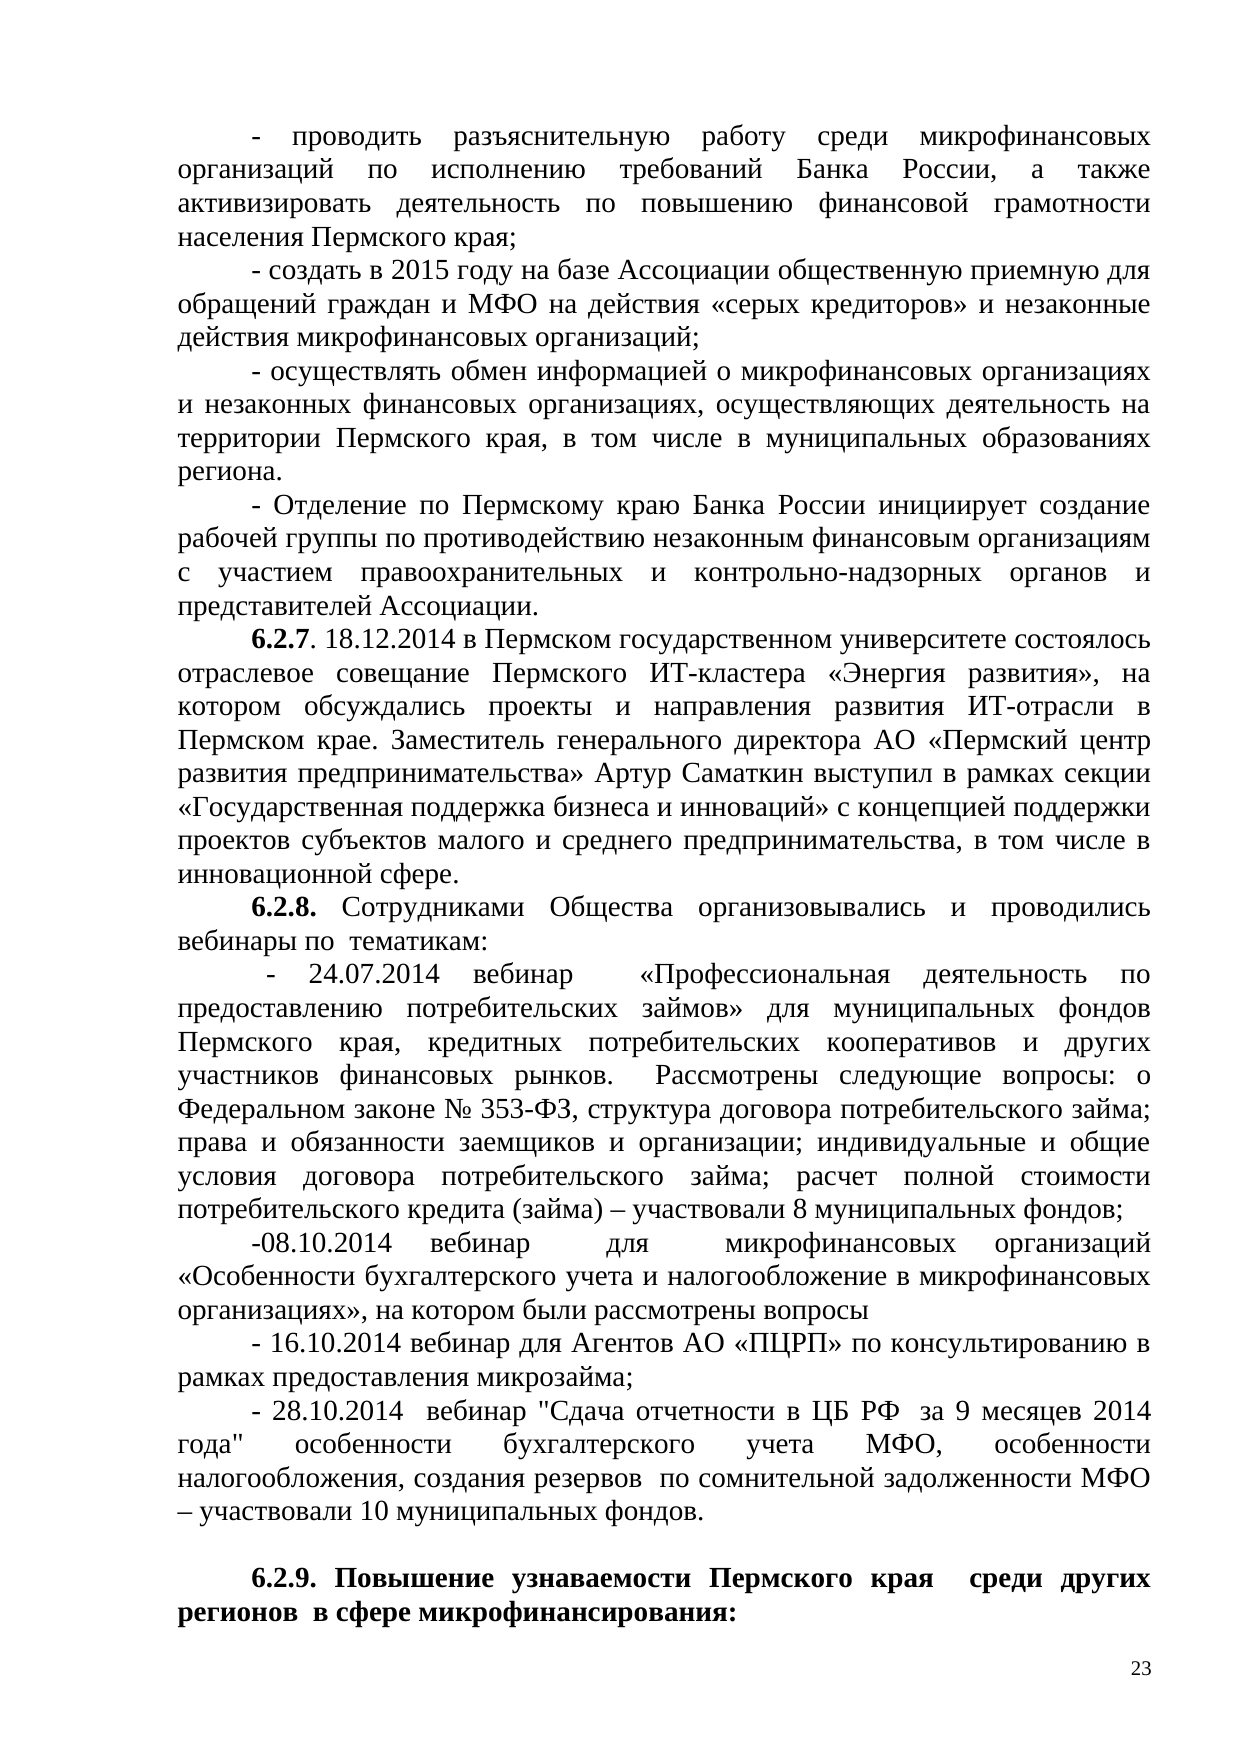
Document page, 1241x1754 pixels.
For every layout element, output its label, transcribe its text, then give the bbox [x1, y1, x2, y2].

text -08.10.2014 вебинар для микрофинансовых организаций «Особенности бухгалтерского учета и налогообложение в микрофинансовых организациях», на котором были рассмотрены вопросы [177, 1225, 1152, 1326]
list 6.2.9. Повышение узнаваемости Пермского края среди других регионов в сфере микрофинансирования: [177, 1560, 1152, 1627]
text - проводить разъяснительную работу среди микрофинансовых организаций по исполнению требований Банка России, а также активизировать деятельность по повышению финансовой грамотности населения Пермского края; [177, 118, 1152, 252]
text - осуществлять обмен информацией о микрофинансовых организациях и незаконных финансовых организациях, осуществляющих деятельность на территории Пермского края, в том числе в муниципальных образованиях региона. [177, 353, 1152, 487]
text - создать в 2015 году на базе Ассоциации общественную приемную для обращений граждан и МФО на действия «серых кредиторов» и незаконные действия микрофинансовых организаций; [177, 252, 1152, 353]
text - Отделение по Пермскому краю Банка России инициирует создание рабочей группы по противодействию незаконным финансовым организациям с участием правоохранительных и контрольно-надзорных органов и представителей Ассоциации. [177, 487, 1152, 621]
text - 28.10.2014 вебинар "Сдача отчетности в ЦБ РФ за 9 месяцев 2014 года" особенности бухгалтерского учета МФО, особенности налогообложения, создания резервов по сомнительной задолженности МФО – участвовали 10 муниципальных фондов. [177, 1393, 1152, 1527]
text - 16.10.2014 вебинар для Агентов АО «ПЦРП» по консультированию в рамках предоставления микрозайма; [177, 1326, 1152, 1393]
text - 24.07.2014 вебинар «Профессиональная деятельность по предоставлению потребительских займов» для муниципальных фондов Пермского края, кредитных потребительских кооперативов и других участников финансовых рынков. Рассмотрены следующие вопросы: о Федеральном законе № 353-ФЗ, структура договора потребительского займа; права и обязанности заемщиков и организации; индивидуальные и общие условия договора потребительского займа; расчет полной стоимости потребительского кредита (займа) – участвовали 8 муниципальных фондов; [177, 957, 1152, 1225]
text 6.2.8. Сотрудниками Общества организовывались и проводились вебинары по тематикам: [177, 889, 1152, 957]
text 6.2.7. 18.12.2014 в Пермском государственном университете состоялось отраслевое совещание Пермского ИТ-кластера «Энергия развития», на котором обсуждались проекты и направления развития ИТ-отрасли в Пермском крае. Заместитель генерального директора АО «Пермский центр развития предпринимательства» Артур Саматкин выступил в рамках секции «Государственная поддержка бизнеса и инноваций» с концепцией поддержки проектов субъектов малого и среднего предпринимательства, в том числе в инновационной сфере. [177, 621, 1152, 889]
